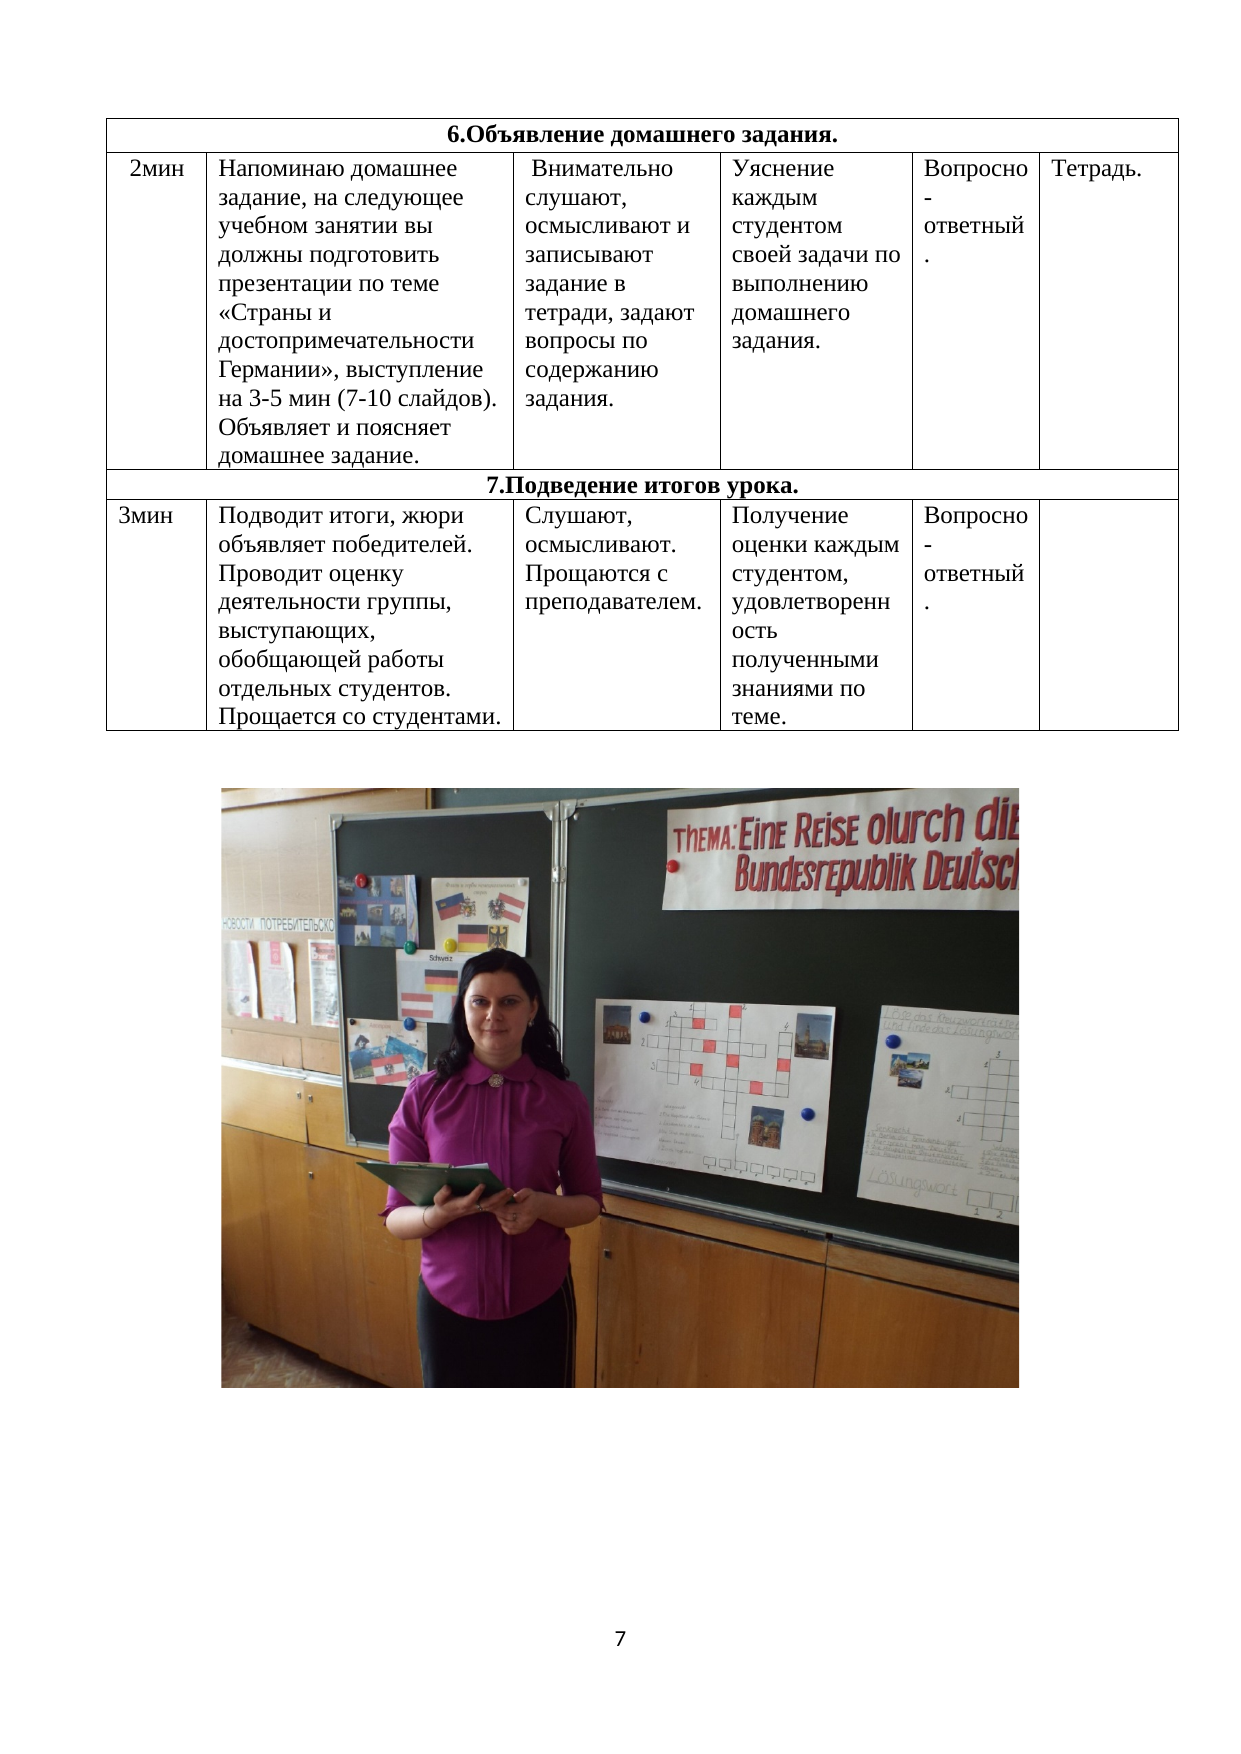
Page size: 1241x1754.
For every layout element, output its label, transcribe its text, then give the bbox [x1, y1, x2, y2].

table_cell Тетрадь. [1040, 153, 1178, 469]
table_cell 6.Объявление домашнего задания. [107, 119, 1178, 152]
table_cell Напоминаю домашнее задание, на следующее учебном занятии вы должны подготовить презентации по теме «Страны и достопримечательности Германии», выступление на 3-5 мин (7-10 слайдов). Объявляет и поясняет домашнее задание. [207, 153, 513, 469]
table_cell Уяснение каждым студентом своей задачи по выполнению домашнего задания. [721, 153, 912, 469]
table_cell Подводит итоги, жюри объявляет победителей. Проводит оценку деятельности группы, выступающих, обобщающей работы отдельных студентов. Прощается со студентами. [207, 500, 513, 730]
table_cell Вопросно-ответный. [913, 500, 1039, 730]
table_cell Вопросно-ответный. [913, 153, 1039, 469]
table_cell 7.Подведение итогов урока. [107, 470, 1178, 499]
table_cell Внимательно слушают, осмысливают и записывают задание в тетради, задают вопросы по содержанию задания. [514, 153, 720, 469]
table_cell [1040, 500, 1178, 730]
table_cell 3мин [107, 500, 206, 730]
table_cell Получение оценки каждым студентом, удовлетворенность полученными знаниями по теме. [721, 500, 912, 730]
table_cell 2мин [107, 153, 206, 469]
table_cell Слушают, осмысливают. Прощаются с преподавателем. [514, 500, 720, 730]
picture [221, 788, 1020, 1388]
